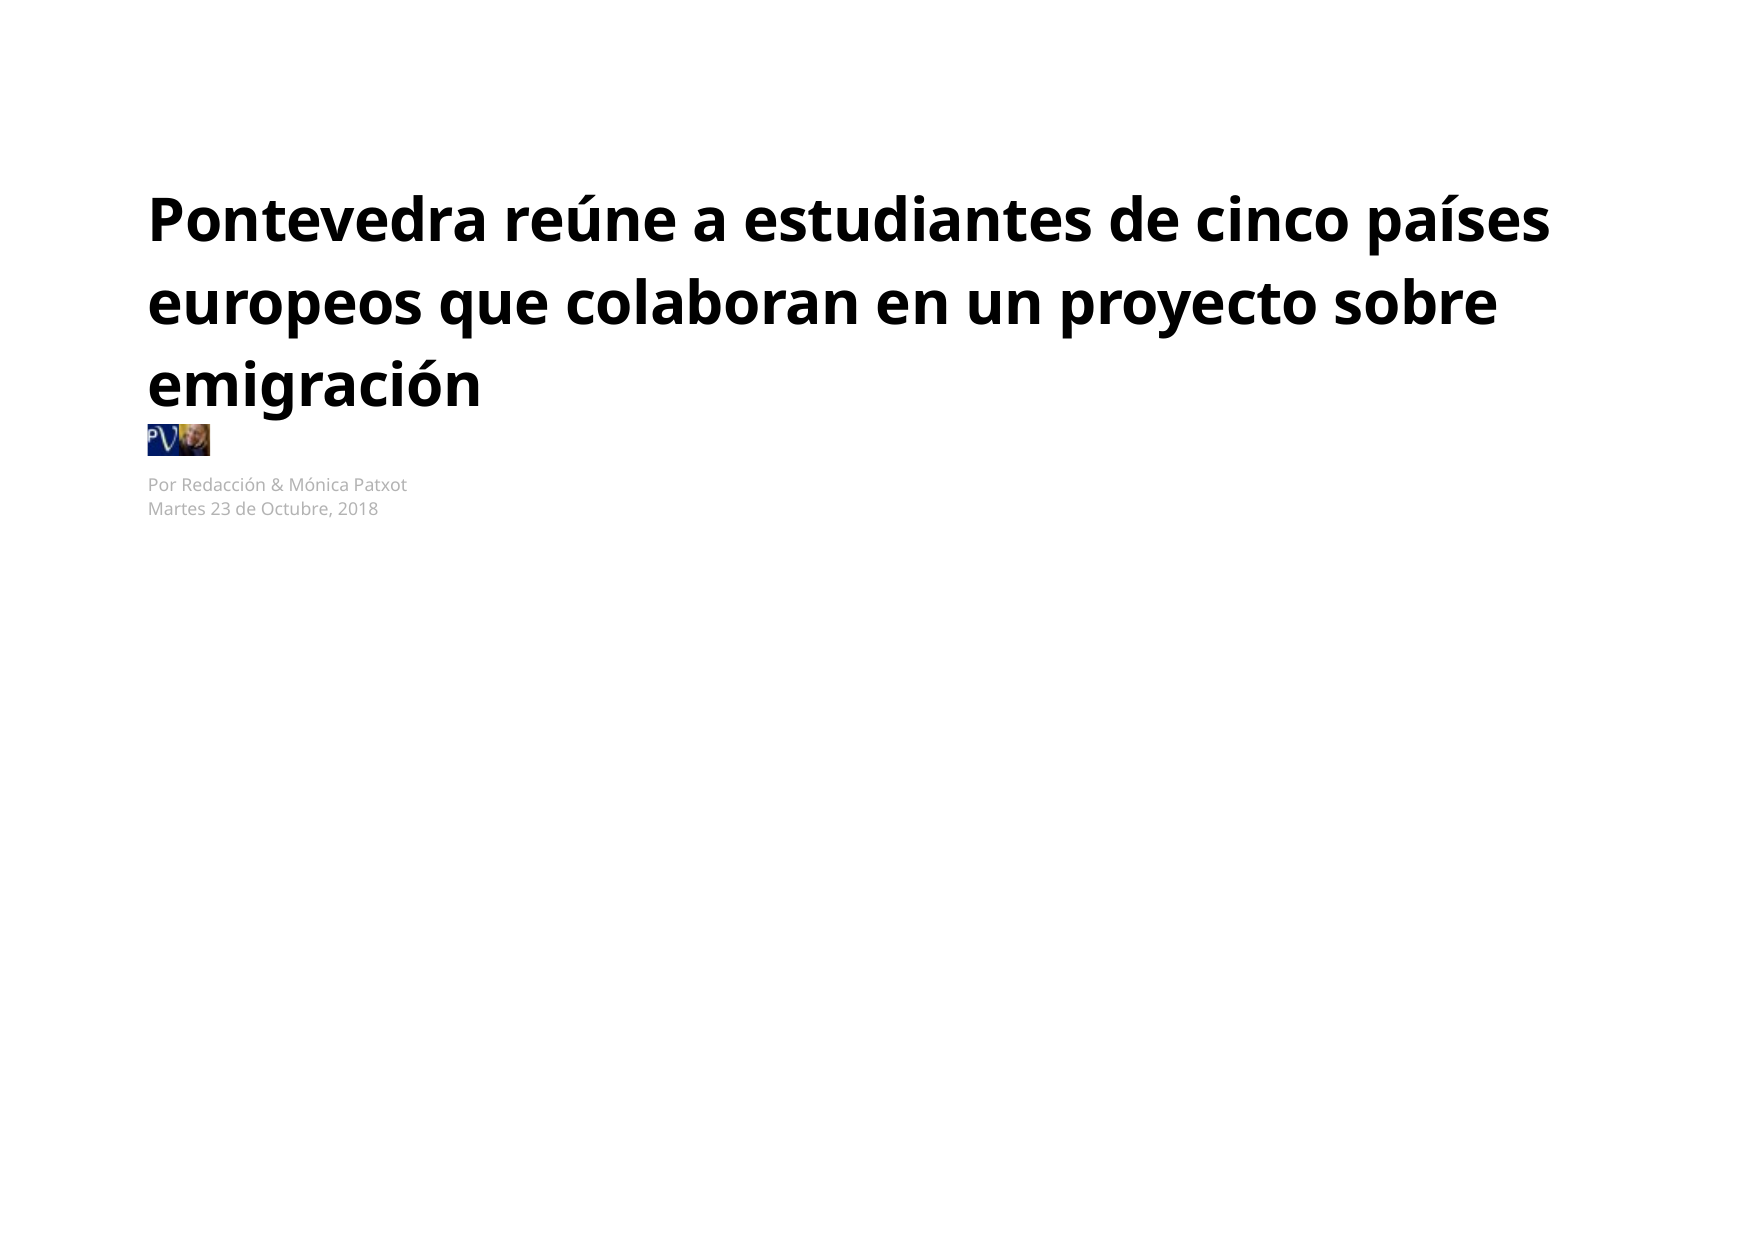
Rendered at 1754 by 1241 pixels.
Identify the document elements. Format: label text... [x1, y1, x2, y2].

text Por Redacción & Mónica Patxot Martes 23 de Octubre, 2018 [148, 472, 1606, 520]
picture [147, 424, 211, 456]
subtitle Pontevedra reúne a estudiantes de cinco países europeos que colaboran en un proyecto sobre emigración [148, 177, 1606, 424]
